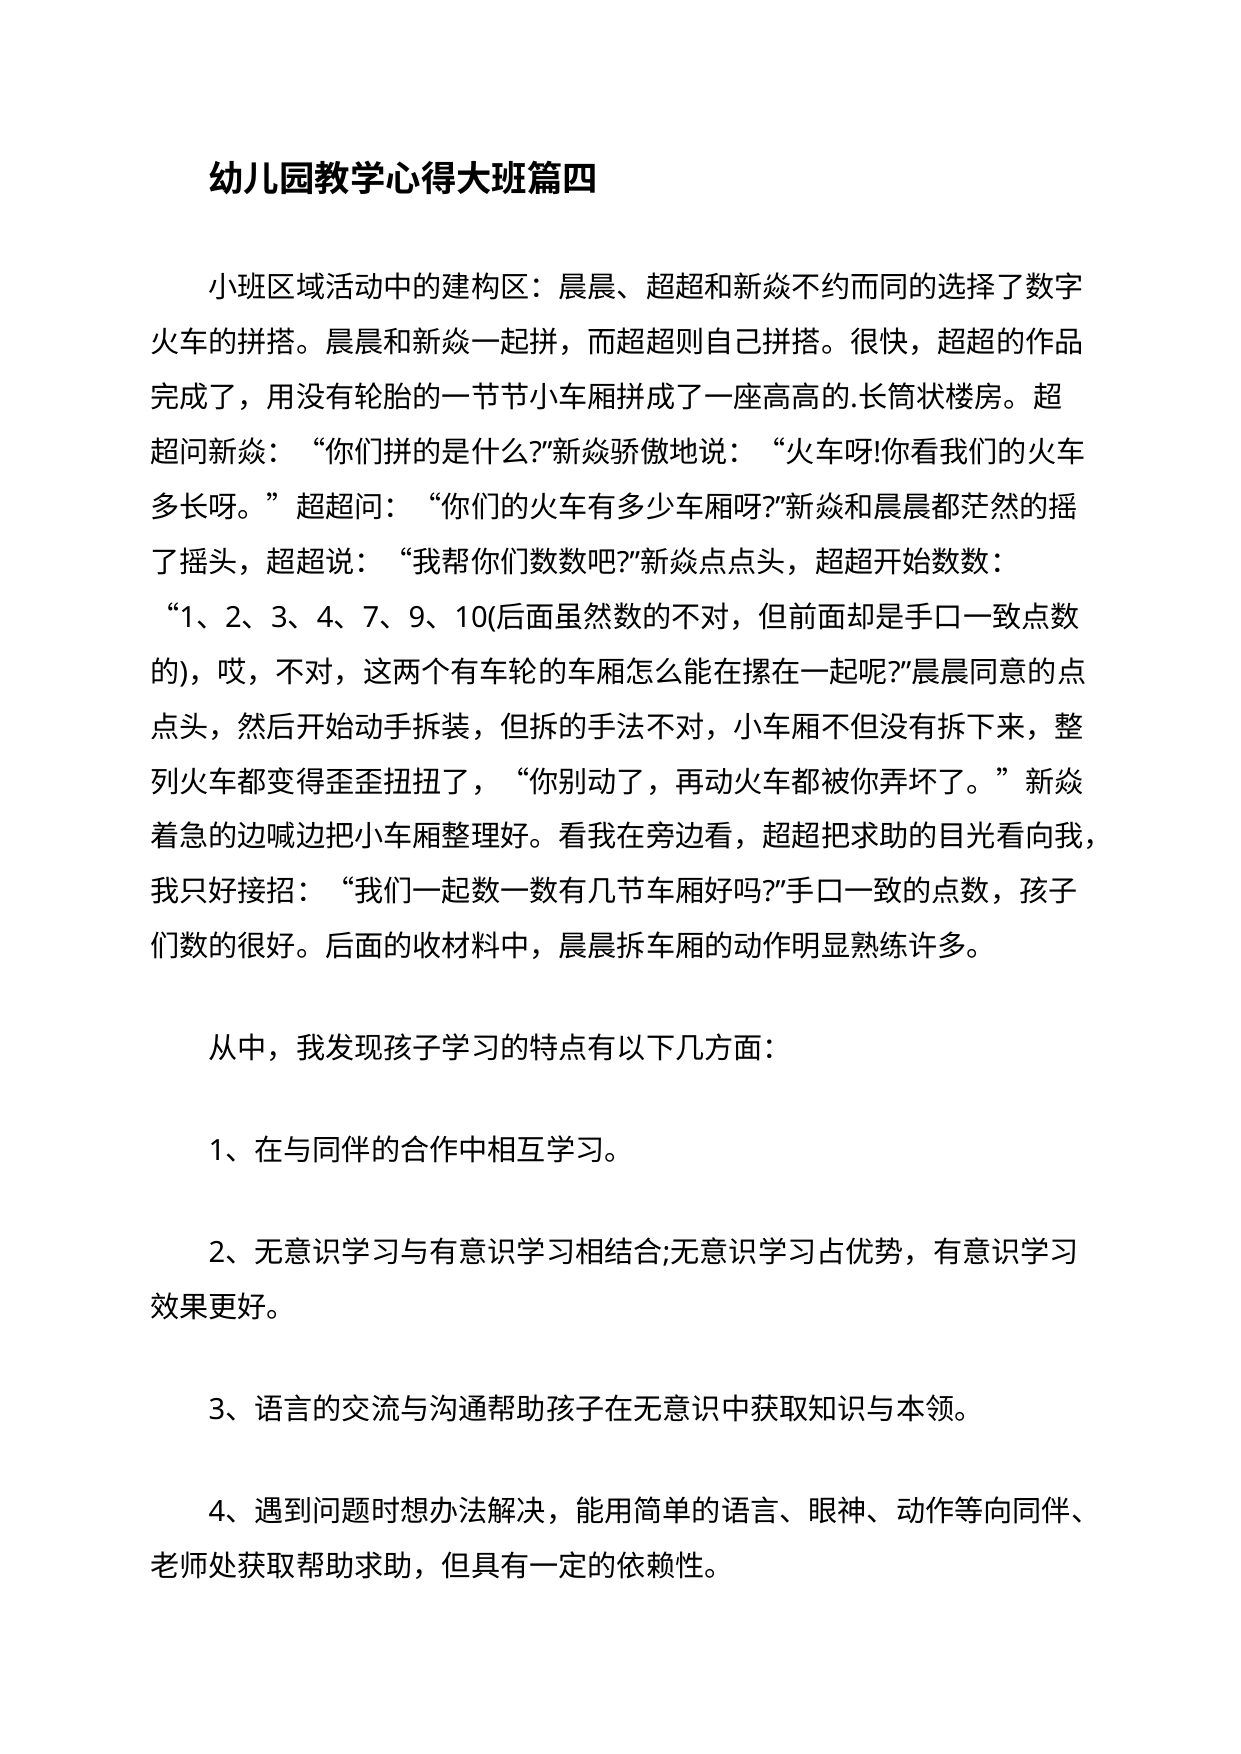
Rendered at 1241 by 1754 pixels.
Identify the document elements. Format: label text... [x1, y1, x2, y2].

text 从中，我发现孩子学习的特点有以下几方面： [150, 1025, 1090, 1067]
text 3、语言的交流与沟通帮助孩子在无意识中获取知识与本领。 [150, 1385, 1090, 1428]
text 4、遇到问题时想办法解决，能用简单的语言、眼神、动作等向同伴、老师处获取帮助求助，但具有一定的依赖性。 [150, 1487, 1090, 1584]
text 小班区域活动中的建构区：晨晨、超超和新焱不约而同的选择了数字火车的拼搭。晨晨和新焱一起拼，而超超则自己拼搭。很快，超超的作品完成了，用没有轮胎的一节节小车厢拼成了一座高高的.长筒状楼房。超超问新焱：“你们拼的是什么?”新焱骄傲地说：“火车呀!你看我们的火车多长呀。”超超问：“你们的火车有多少车厢呀?”新焱和晨晨都茫然的摇了摇头，超超说：“我帮你们数数吧?”新焱点点头，超超开始数数：“1、2、3、4、7、9、10(后面虽然数的不对，但前面却是手口一致点数的)，哎，不对，这两个有车轮的车厢怎么能在摞在一起呢?”晨晨同意的点点头，然后开始动手拆装，但拆的手法不对，小车厢不但没有拆下来，整列火车都变得歪歪扭扭了，“你别动了，再动火车都被你弄坏了。”新焱着急的边喊边把小车厢整理好。看我在旁边看，超超把求助的目光看向我，我只好接招：“我们一起数一数有几节车厢好吗?”手口一致的点数，孩子们数的很好。后面的收材料中，晨晨拆车厢的动作明显熟练许多。 [150, 263, 1090, 965]
text 2、无意识学习与有意识学习相结合;无意识学习占优势，有意识学习效果更好。 [150, 1228, 1090, 1326]
text 1、在与同伴的合作中相互学习。 [150, 1126, 1090, 1169]
text 幼儿园教学心得大班篇四 [150, 150, 1090, 201]
